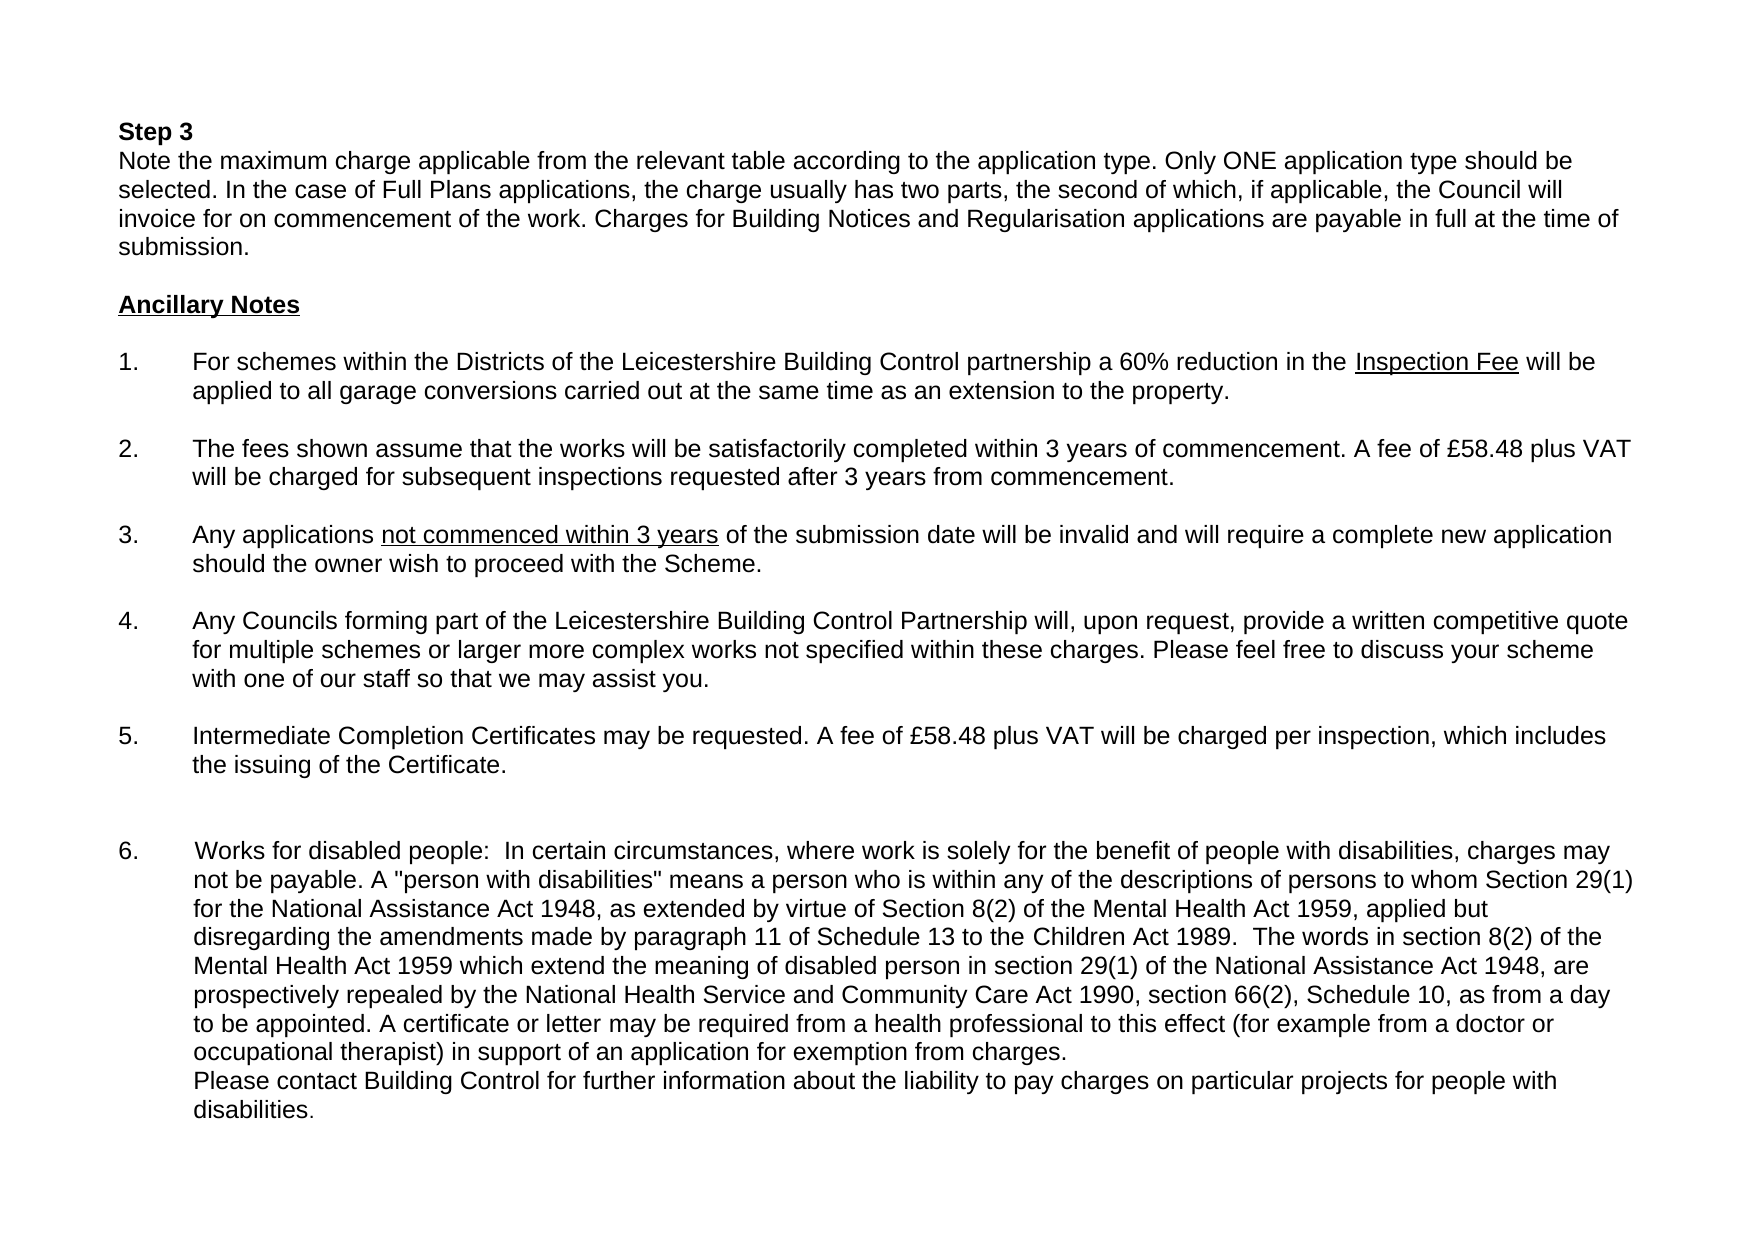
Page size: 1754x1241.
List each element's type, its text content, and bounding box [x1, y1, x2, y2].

text 6. Works for disabled people: In certain circumstances, where work is solely for the benefit of people with disabilities, charges may not be payable. A "person with disabilities" means a person who is within any of the descriptions of persons to whom Section 29(1) for the National Assistance Act 1948, as extended by virtue of Section 8(2) of the Mental Health Act 1959, applied but disregarding the amendments made by paragraph 11 of Schedule 13 to the Children Act 1989. The words in section 8(2) of the Mental Health Act 1959 which extend the meaning of disabled person in section 29(1) of the National Assistance Act 1948, are prospectively repealed by the National Health Service and Community Care Act 1990, section 66(2), Schedule 10, as from a day to be appointed. A certificate or letter may be required from a health professional to this effect (for example from a doctor or occupational therapist) in support of an application for exemption from charges. [118, 836, 1636, 1066]
text Ancillary Notes [118, 290, 1636, 319]
text 1. For schemes within the Districts of the Leicestershire Building Control partnership a 60% reduction in the Inspection Fee will be applied to all garage conversions carried out at the same time as an extension to the property. [118, 347, 1636, 405]
text 2. The fees shown assume that the works will be satisfactorily completed within 3 years of commencement. A fee of £58.48 plus VAT will be charged for subsequent inspections requested after 3 years from commencement. [118, 434, 1636, 491]
text Step 3 [118, 117, 1636, 146]
text 5. Intermediate Completion Certificates may be requested. A fee of £58.48 plus VAT will be charged per inspection, which includes the issuing of the Certificate. [118, 721, 1636, 779]
text 4. Any Councils forming part of the Leicestershire Building Control Partnership will, upon request, provide a written competitive quote for multiple schemes or larger more complex works not specified within these charges. Please feel free to discuss your scheme with one of our staff so that we may assist you. [118, 606, 1636, 692]
text Note the maximum charge applicable from the relevant table according to the application type. Only ONE application type should be selected. In the case of Full Plans applications, the charge usually has two parts, the second of which, if applicable, the Council will invoice for on commencement of the work. Charges for Building Notices and Regularisation applications are payable in full at the time of submission. [118, 146, 1636, 261]
text 3. Any applications not commenced within 3 years of the submission date will be invalid and will require a complete new application should the owner wish to proceed with the Scheme. [118, 520, 1636, 577]
text Please contact Building Control for further information about the liability to pay charges on particular projects for people with disabilities. [118, 1066, 1636, 1124]
